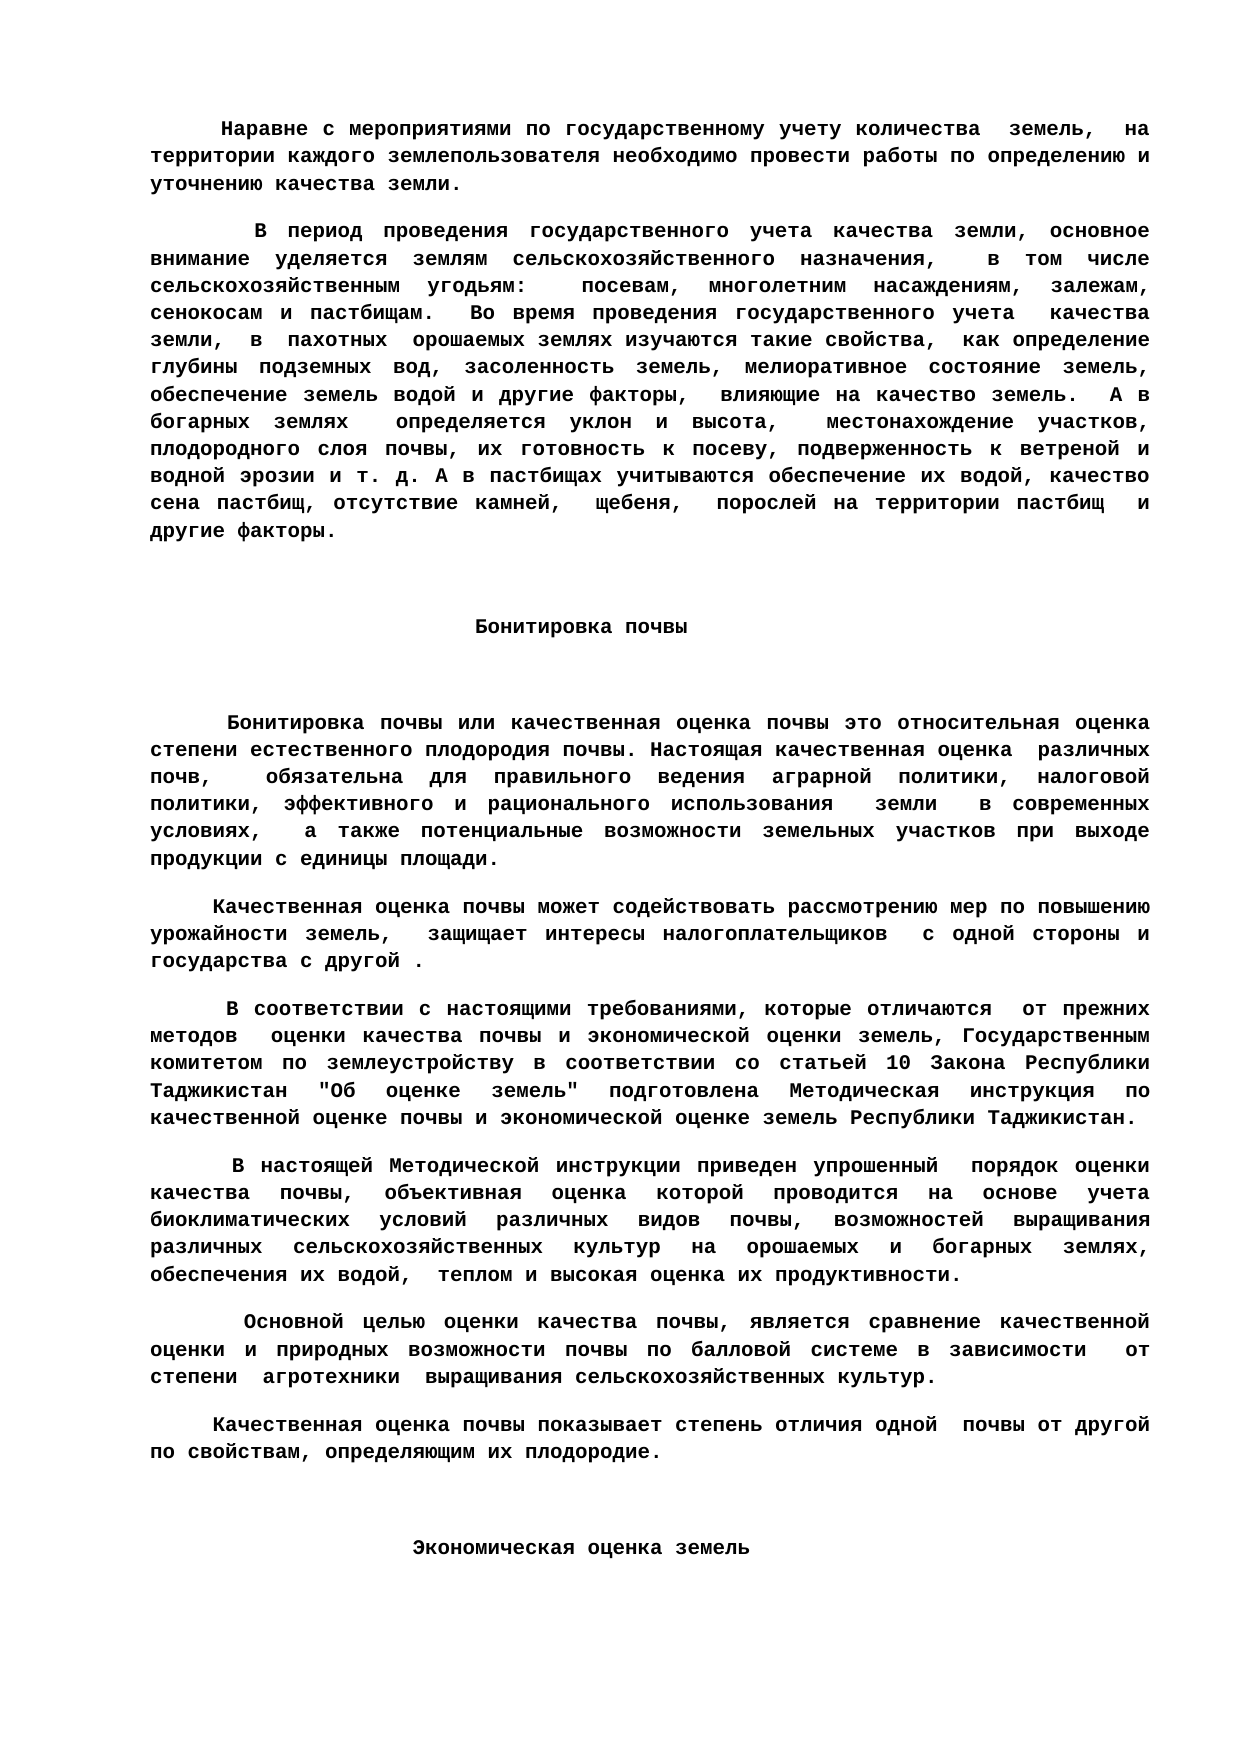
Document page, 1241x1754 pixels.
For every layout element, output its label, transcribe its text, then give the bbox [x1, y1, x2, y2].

text Основной целью оценки качества почвы, является сравнение качественной оценки и природных возможности почвы по балловой системе в зависимости от степени агротехники выращивания сельскохозяйственных культур. [150, 1312, 1151, 1389]
text Качественная оценка почвы показывает степень отличия одной почвы от другой по свойствам, определяющим их плодородие. [150, 1414, 1151, 1465]
text Экономическая оценка земель [150, 1537, 1151, 1561]
text В соответствии с настоящими требованиями, которые отличаются от прежних методов оценки качества почвы и экономической оценки земель, Государственным комитетом по землеустройству в соответствии со статьей 10 Закона Республики Таджикистан "Об оценке земель" подготовлена Методическая инструкция по качественной оценке почвы и экономической оценке земель Республики Таджикистан. [150, 998, 1151, 1130]
text Наравне с мероприятиями по государственному учету количества земель, на территории каждого землепользователя необходимо провести работы по определению и уточнению качества земли. [150, 118, 1151, 196]
text Качественная оценка почвы может содействовать рассмотрению мер по повышению урожайности земель, защищает интересы налогоплательщиков с одной стороны и государства с другой . [150, 896, 1151, 974]
text В период проведения государственного учета качества земли, основное внимание уделяется землям сельскохозяйственного назначения, в том числе сельскохозяйственным угодьям: посевам, многолетним насаждениям, залежам, сенокосам и пастбищам. Во время проведения государственного учета качества земли, в пахотных орошаемых землях изучаются такие свойства, как определение глубины подземных вод, засоленность земель, мелиоративное состояние земель, обеспечение земель водой и другие факторы, влияющие на качество земель. А в богарных землях определяется уклон и высота, местонахождение участков, плодородного слоя почвы, их готовность к посеву, подверженность к ветреной и водной эрозии и т. д. А в пастбищах учитываются обеспечение их водой, качество сена пастбищ, отсутствие камней, щебеня, порослей на территории пастбищ и другие факторы. [150, 221, 1151, 543]
text Бонитировка почвы [150, 616, 1151, 639]
text В настоящей Методической инструкции приведен упрошенный порядок оценки качества почвы, объективная оценка которой проводится на основе учета биоклиматических условий различных видов почвы, возможностей выращивания различных сельскохозяйственных культур на орошаемых и богарных землях, обеспечения их водой, теплом и высокая оценка их продуктивности. [150, 1155, 1151, 1287]
text Бонитировка почвы или качественная оценка почвы это относительная оценка степени естественного плодородия почвы. Настоящая качественная оценка различных почв, обязательна для правильного ведения аграрной политики, налоговой политики, эффективного и рационального использования земли в современных условиях, а также потенциальные возможности земельных участков при выходе продукции с единицы площади. [150, 712, 1151, 871]
